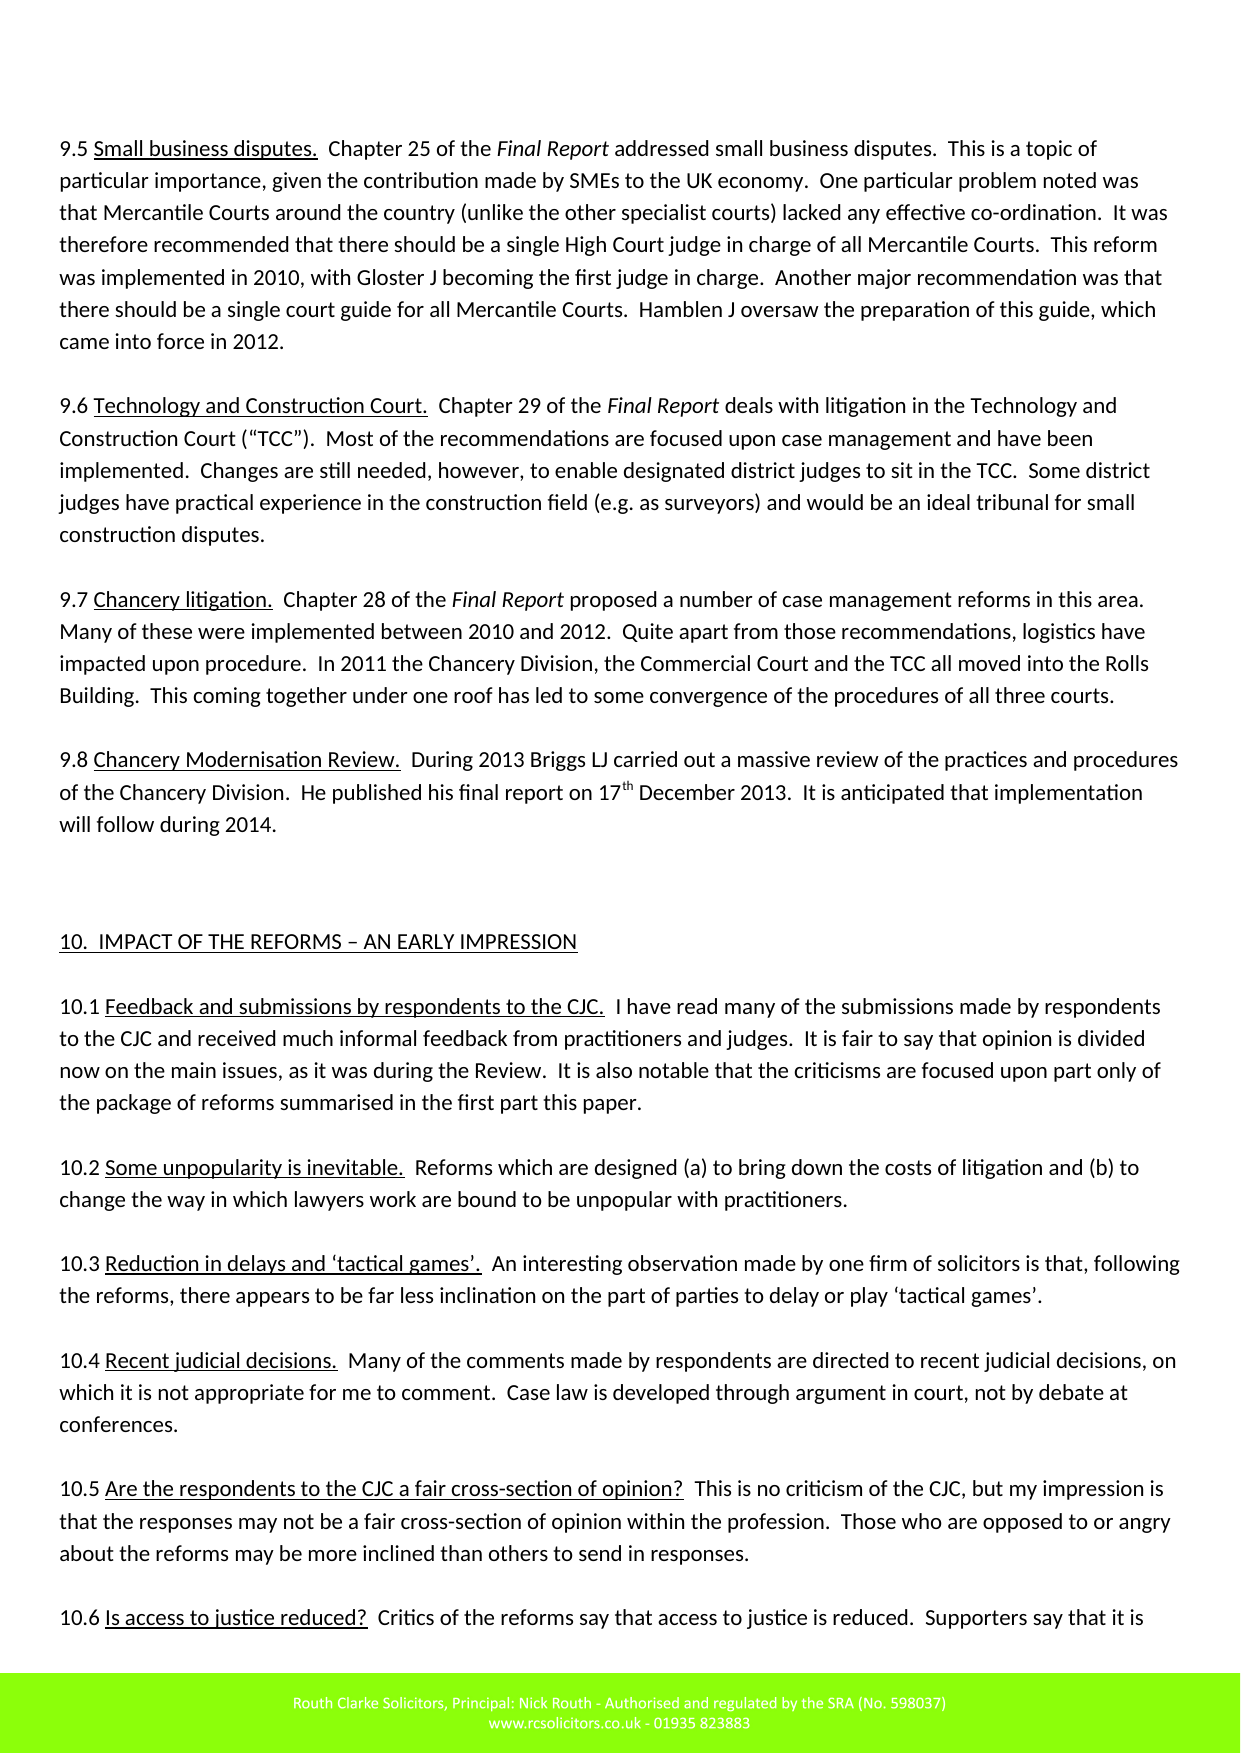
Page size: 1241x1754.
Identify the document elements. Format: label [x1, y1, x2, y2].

picture [0, 0, 1241, 1753]
text [59, 863, 1181, 1631]
text [59, 102, 1181, 838]
